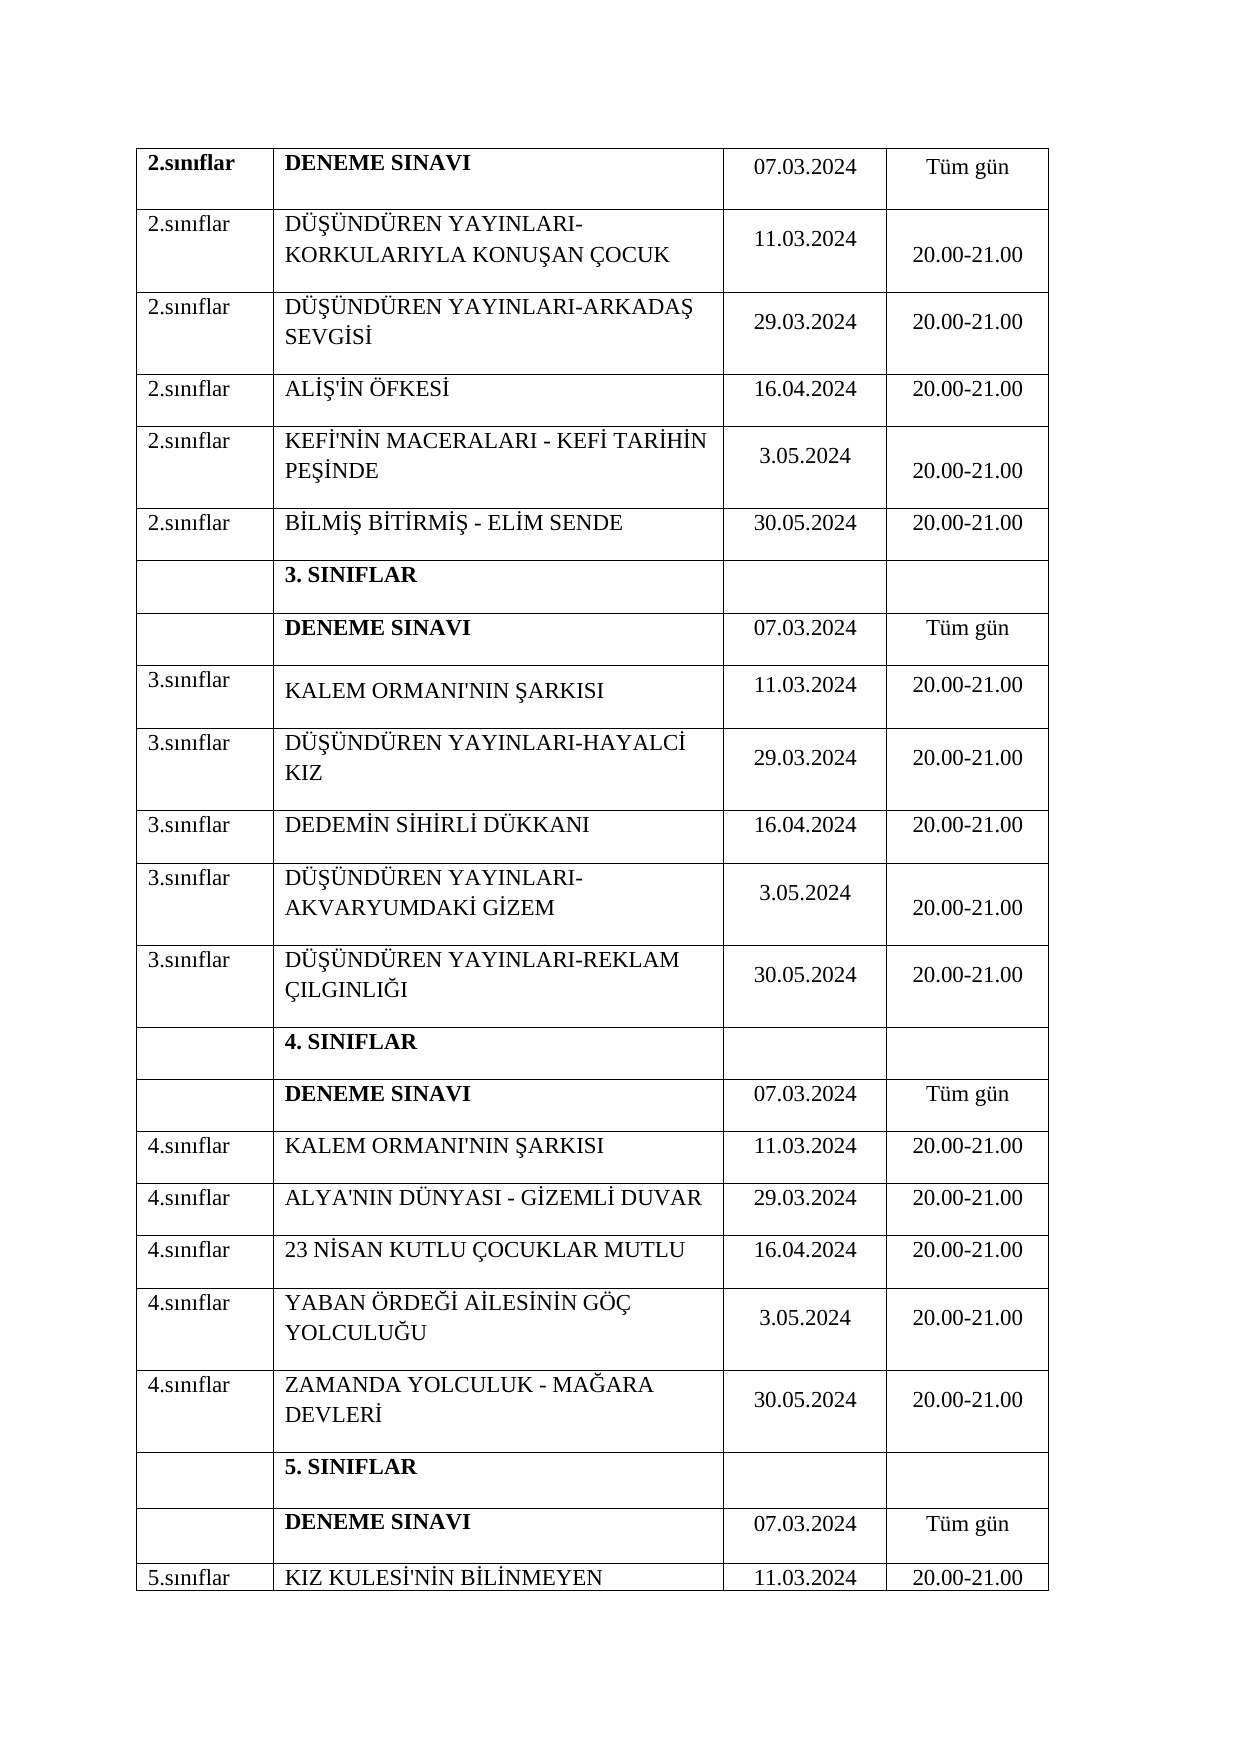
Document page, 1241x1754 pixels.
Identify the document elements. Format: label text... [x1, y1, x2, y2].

table_cell 20.00-21.00 [887, 1371, 1048, 1452]
table_cell 3.sınıflar [137, 811, 273, 862]
table_cell [137, 1453, 273, 1507]
table_cell 20.00-21.00 [887, 427, 1048, 508]
table_cell 4.sınıflar [137, 1236, 273, 1287]
table_cell 30.05.2024 [724, 509, 886, 560]
table_cell 4.sınıflar [137, 1289, 273, 1370]
table_cell 20.00-21.00 [887, 1132, 1048, 1183]
table_cell 20.00-21.00 [887, 1289, 1048, 1370]
table_cell 4.sınıflar [137, 1132, 273, 1183]
table_cell BİLMİŞ BİTİRMİŞ - ELİM SENDE [274, 509, 723, 560]
table_cell 20.00-21.00 [887, 729, 1048, 810]
table_cell 2.sınıflar [137, 427, 273, 508]
table_cell [887, 561, 1048, 612]
table_cell 4.sınıflar [137, 1371, 273, 1452]
table_cell DÜŞÜNDÜREN YAYINLARI-REKLAM ÇILGINLIĞI [274, 946, 723, 1027]
table_cell 3.sınıflar [137, 946, 273, 1027]
table_cell DENEME SINAVI [274, 614, 723, 664]
table_cell 20.00-21.00 [887, 1184, 1048, 1235]
table_cell 11.03.2024 [724, 666, 886, 728]
table_cell 5.sınıflar [137, 1564, 273, 1590]
table_cell KEFİ'NİN MACERALARI - KEFİ TARİHİN PEŞİNDE [274, 427, 723, 508]
table_cell 11.03.2024 [724, 1564, 886, 1590]
table_cell DÜŞÜNDÜREN YAYINLARI-HAYALCİ KIZ [274, 729, 723, 810]
table_cell 20.00-21.00 [887, 811, 1048, 862]
table_cell 16.04.2024 [724, 811, 886, 862]
table_cell [137, 614, 273, 664]
table_cell 3. SINIFLAR [274, 561, 723, 612]
table_cell 2.sınıflar [137, 210, 273, 292]
table_cell Tüm gün [887, 614, 1048, 664]
table_cell DEDEMİN SİHİRLİ DÜKKANI [274, 811, 723, 862]
table_cell [887, 1028, 1048, 1079]
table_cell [274, 1564, 723, 1590]
table_cell DÜŞÜNDÜREN YAYINLARI-AKVARYUMDAKİ GİZEM [274, 864, 723, 945]
table_cell 20.00-21.00 [887, 210, 1048, 292]
table_cell [724, 1453, 886, 1507]
table_cell 3.sınıflar [137, 666, 273, 728]
table_cell 4. SINIFLAR [274, 1028, 723, 1079]
table_cell [724, 561, 886, 612]
table_cell ALYA'NIN DÜNYASI - GİZEMLİ DUVAR [274, 1184, 723, 1235]
table_cell 11.03.2024 [724, 1132, 886, 1183]
table_cell 4.sınıflar [137, 1184, 273, 1235]
table_cell 23 NİSAN KUTLU ÇOCUKLAR MUTLU [274, 1236, 723, 1287]
table_cell [137, 1509, 273, 1563]
table_cell 11.03.2024 [724, 210, 886, 292]
table_cell 20.00-21.00 [887, 509, 1048, 560]
table_cell DÜŞÜNDÜREN YAYINLARI-KORKULARIYLA KONUŞAN ÇOCUK [274, 210, 723, 292]
table_cell 20.00-21.00 [887, 946, 1048, 1027]
table_cell 29.03.2024 [724, 729, 886, 810]
table_cell Tüm gün [887, 1080, 1048, 1131]
table_cell [137, 561, 273, 612]
table_cell 30.05.2024 [724, 946, 886, 1027]
table_cell Tüm gün [887, 149, 1048, 209]
table_cell 20.00-21.00 [887, 375, 1048, 426]
table_cell 20.00-21.00 [887, 1236, 1048, 1287]
table_cell 16.04.2024 [724, 1236, 886, 1287]
table_cell 3.sınıflar [137, 864, 273, 945]
table_cell 07.03.2024 [724, 149, 886, 209]
table_cell 07.03.2024 [724, 614, 886, 664]
table_cell Tüm gün [887, 1509, 1048, 1563]
table_cell 20.00-21.00 [887, 864, 1048, 945]
table_cell 3.sınıflar [137, 729, 273, 810]
table_cell 3.05.2024 [724, 864, 886, 945]
table_cell ALİŞ'İN ÖFKESİ [274, 375, 723, 426]
table_cell 07.03.2024 [724, 1080, 886, 1131]
table_cell 20.00-21.00 [887, 293, 1048, 374]
table_cell DENEME SINAVI [274, 1080, 723, 1131]
table_cell 5. SINIFLAR [274, 1453, 723, 1507]
table_cell 2.sınıflar [137, 293, 273, 374]
table_cell 07.03.2024 [724, 1509, 886, 1563]
table_cell DENEME SINAVI [274, 149, 723, 209]
table_cell [724, 1028, 886, 1079]
table_cell YABAN ÖRDEĞİ AİLESİNİN GÖÇ YOLCULUĞU [274, 1289, 723, 1370]
table_cell 2.sınıflar [137, 375, 273, 426]
table_cell 2.sınıflar [137, 149, 273, 209]
table_cell 30.05.2024 [724, 1371, 886, 1452]
table_cell KALEM ORMANI'NIN ŞARKISI [274, 1132, 723, 1183]
table_cell KALEM ORMANI'NIN ŞARKISI [274, 666, 723, 728]
table_cell [137, 1080, 273, 1131]
table_cell 2.sınıflar [137, 509, 273, 560]
table_cell 29.03.2024 [724, 293, 886, 374]
table_cell 29.03.2024 [724, 1184, 886, 1235]
table_cell 16.04.2024 [724, 375, 886, 426]
table_cell 20.00-21.00 [887, 666, 1048, 728]
table_cell [887, 1453, 1048, 1507]
table_cell ZAMANDA YOLCULUK - MAĞARA DEVLERİ [274, 1371, 723, 1452]
table_cell 20.00-21.00 [887, 1564, 1048, 1590]
table_cell DÜŞÜNDÜREN YAYINLARI-ARKADAŞ SEVGİSİ [274, 293, 723, 374]
table_cell 3.05.2024 [724, 1289, 886, 1370]
table_cell DENEME SINAVI [274, 1509, 723, 1563]
table_cell [137, 1028, 273, 1079]
table_cell 3.05.2024 [724, 427, 886, 508]
